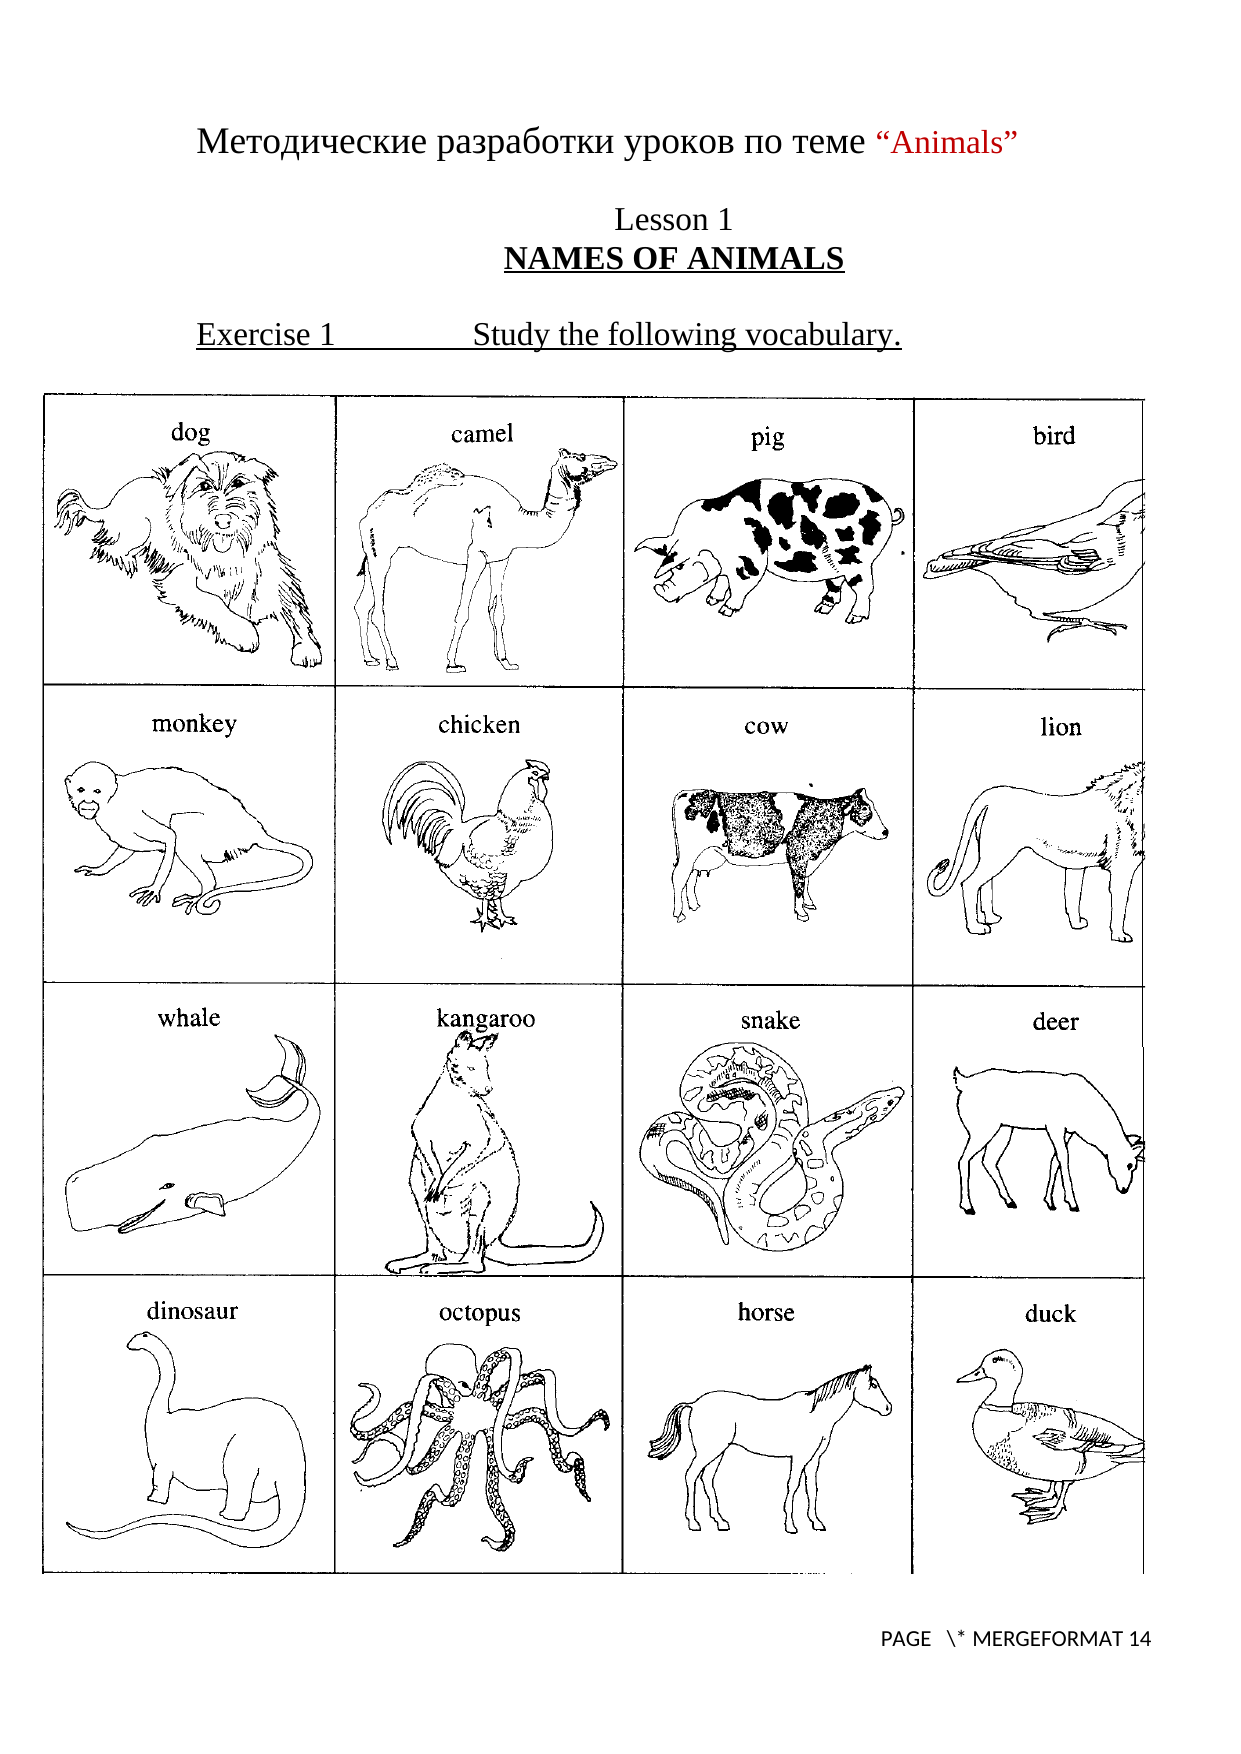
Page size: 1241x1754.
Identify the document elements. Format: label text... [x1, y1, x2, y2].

text Методические разработки уроков по теме “Animals” [196, 118, 1152, 161]
text NAMES OF ANIMALS [196, 238, 1152, 276]
text Lesson 1 [196, 199, 1152, 238]
picture [37, 373, 1146, 1572]
text Exercise 1 Study the following vocabulary. [196, 314, 1152, 353]
